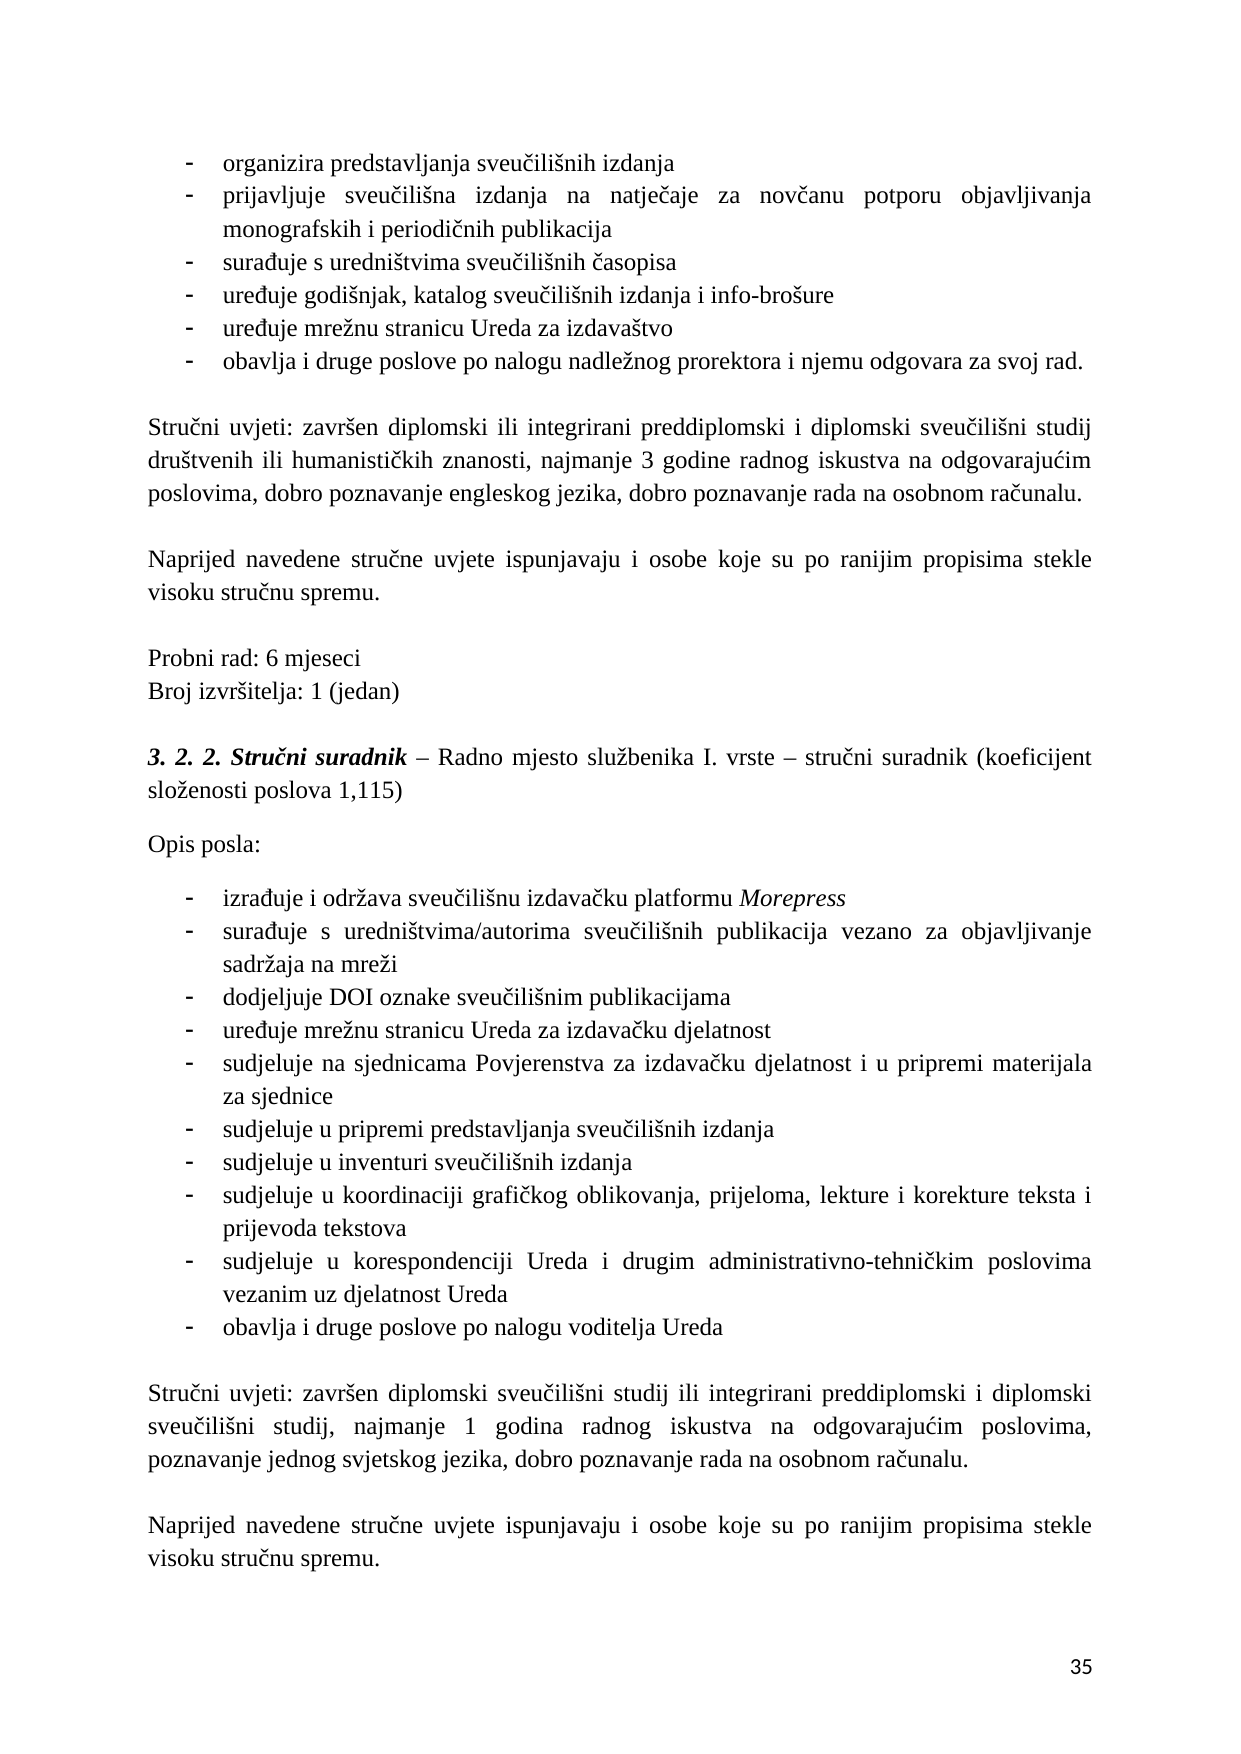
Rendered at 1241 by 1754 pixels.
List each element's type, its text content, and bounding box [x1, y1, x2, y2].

list sudjeluje na sjednicama Povjerenstva za izdavačku djelatnost i u pripremi materijala za sjednice [185, 1048, 1093, 1109]
list sudjeluje u koordinaciji grafičkog oblikovanja, prijeloma, lekture i korekture teksta i prijevoda tekstova [185, 1180, 1093, 1242]
text Probni rad: 6 mjeseci [148, 643, 1093, 672]
list organizira predstavljanja sveučilišnih izdanja [185, 148, 1093, 176]
text Opis posla: [148, 829, 1093, 858]
list surađuje s uredništvima/autorima sveučilišnih publikacija vezano za objavljivanje sadržaja na mreži [185, 916, 1093, 977]
text Stručni uvjeti: završen diplomski sveučilišni studij ili integrirani preddiplomski i diplomski sveučilišni studij, najmanje 1 godina radnog iskustva na odgovarajućim poslovima, poznavanje jednog svjetskog jezika, dobro poznavanje rada na osobnom računalu. [148, 1378, 1093, 1473]
list obavlja i druge poslove po nalogu nadležnog prorektora i njemu odgovara za svoj rad. [185, 346, 1093, 374]
list dodjeljuje DOI oznake sveučilišnim publikacijama [185, 982, 1093, 1011]
text Naprijed navedene stručne uvjete ispunjavaju i osobe koje su po ranijim propisima stekle visoku stručnu spremu. [148, 544, 1093, 606]
text Stručni uvjeti: završen diplomski ili integrirani preddiplomski i diplomski sveučilišni studij društvenih ili humanističkih znanosti, najmanje 3 godine radnog iskustva na odgovarajućim poslovima, dobro poznavanje engleskog jezika, dobro poznavanje rada na osobnom računalu. [148, 412, 1093, 507]
text Broj izvršitelja: 1 (jedan) [148, 676, 1093, 705]
list obavlja i druge poslove po nalogu voditelja Ureda [185, 1312, 1093, 1341]
list sudjeluje u pripremi predstavljanja sveučilišnih izdanja [185, 1114, 1093, 1143]
list izrađuje i održava sveučilišnu izdavačku platformu Morepress [185, 883, 1093, 911]
list surađuje s uredništvima sveučilišnih časopisa [185, 247, 1093, 275]
list sudjeluje u korespondenciji Ureda i drugim administrativno-tehničkim poslovima vezanim uz djelatnost Ureda [185, 1246, 1093, 1308]
list uređuje godišnjak, katalog sveučilišnih izdanja i info-brošure [185, 280, 1093, 308]
text 3. 2. 2. Stručni suradnik – Radno mjesto službenika I. vrste – stručni suradnik (koeficijent složenosti poslova 1,115) [148, 742, 1093, 804]
text Naprijed navedene stručne uvjete ispunjavaju i osobe koje su po ranijim propisima stekle visoku stručnu spremu. [148, 1510, 1093, 1572]
list prijavljuje sveučilišna izdanja na natječaje za novčanu potporu objavljivanja monografskih i periodičnih publikacija [185, 181, 1093, 242]
list sudjeluje u inventuri sveučilišnih izdanja [185, 1147, 1093, 1176]
list uređuje mrežnu stranicu Ureda za izdavaštvo [185, 313, 1093, 341]
list uređuje mrežnu stranicu Ureda za izdavačku djelatnost [185, 1015, 1093, 1043]
